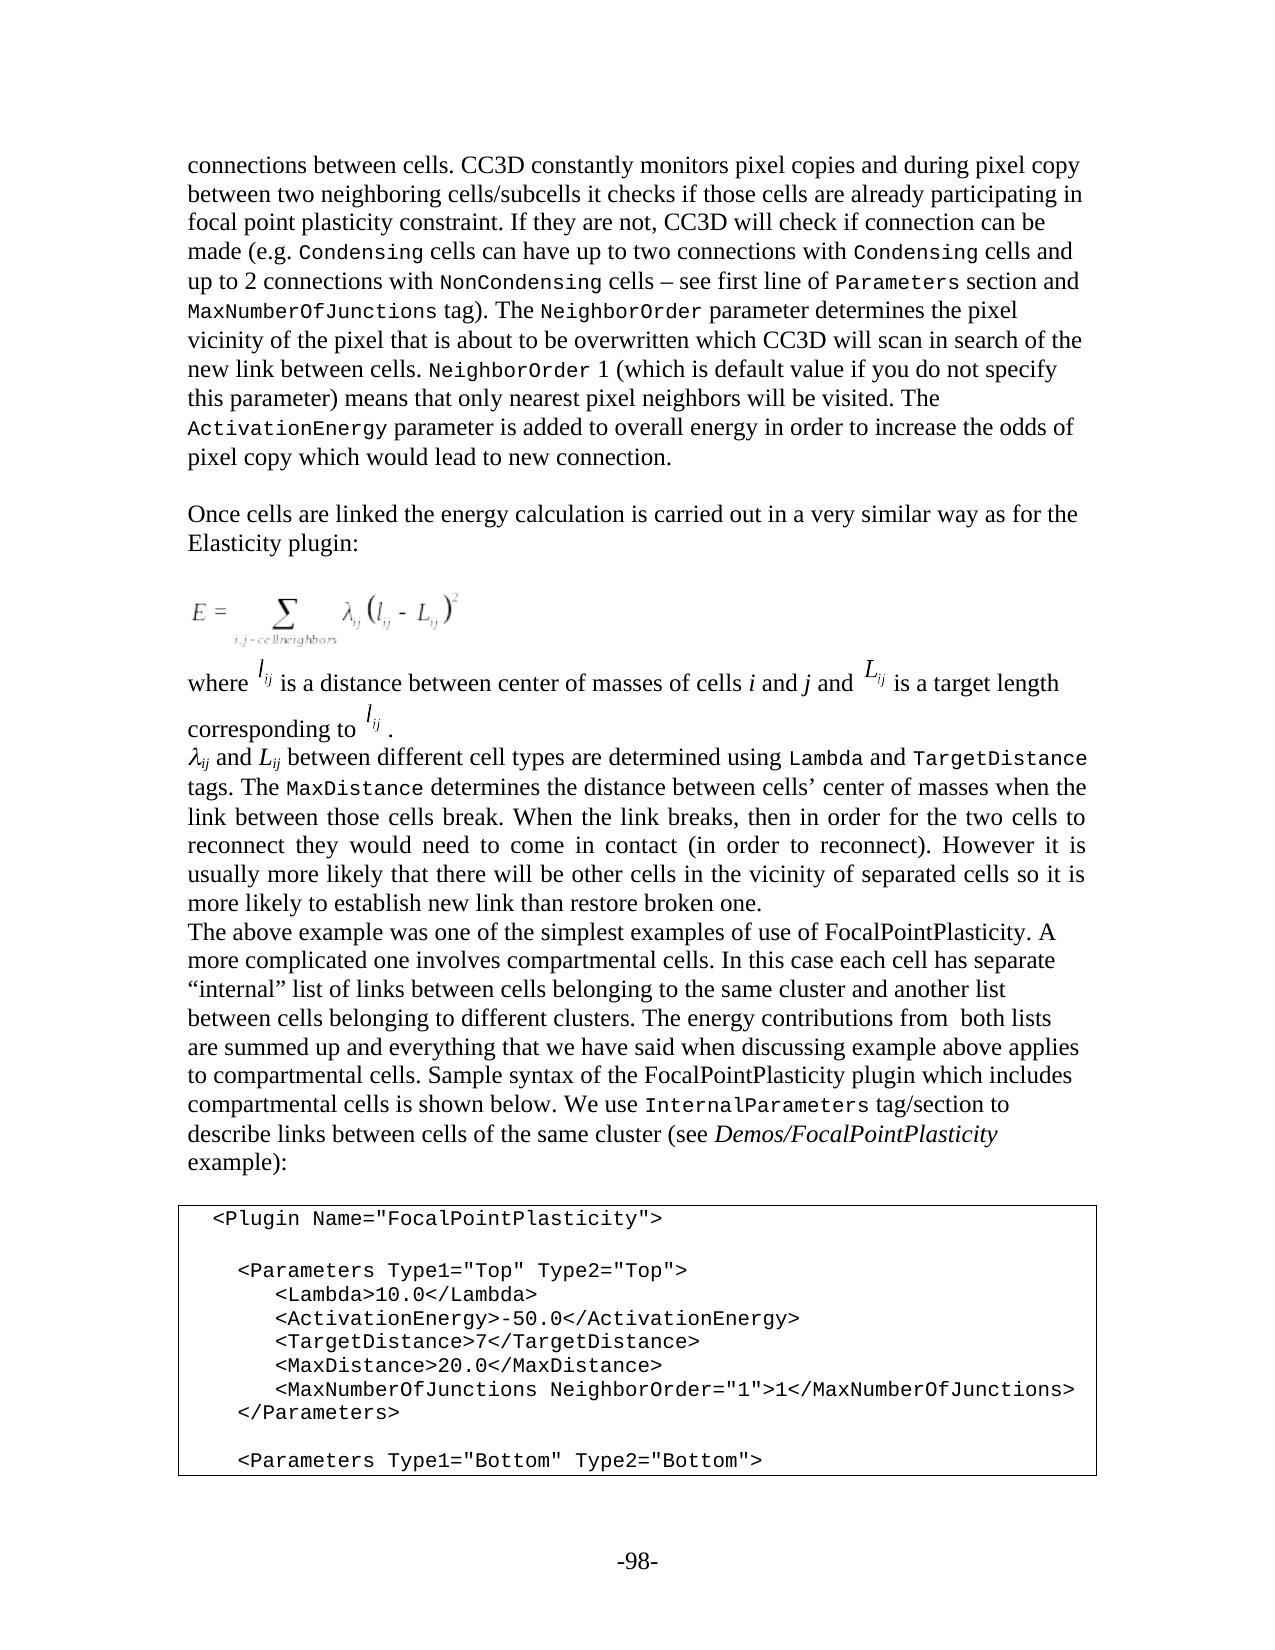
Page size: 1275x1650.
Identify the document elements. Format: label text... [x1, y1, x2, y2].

text where is a distance between center of masses of cells i and j and is a target length corresponding to . [187, 652, 1087, 742]
text <Parameters Type1="Top" Type2="Top"> [187, 1261, 1087, 1284]
text <TargetDistance>7</TargetDistance> [187, 1331, 1087, 1355]
text </Parameters> [187, 1402, 1087, 1426]
text <Lambda>10.0</Lambda> [187, 1284, 1087, 1308]
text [187, 1379, 1087, 1402]
text Once cells are linked the energy calculation is carried out in a very similar way as for the Elasticity plugin: [187, 499, 1087, 557]
text <Plugin Name="FocalPointPlasticity"> [179, 1206, 1096, 1232]
text The above example was one of the simplest examples of use of FocalPointPlasticity. A more complicated one involves compartmental cells. In this case each cell has separate “internal” list of links between cells belonging to the same cluster and another list between cells belonging to different clusters. The energy contributions from both lists are summed up and everything that we have said when discussing example above applies to compartmental cells. Sample syntax of the FocalPointPlasticity plugin which includes compartmental cells is shown below. We use InternalParameters tag/section to describe links between cells of the same cluster (see Demos/FocalPointPlasticity example): [187, 917, 1087, 1176]
text ij and Lij between different cell types are determined using Lambda and TargetDistance tags. The MaxDistance determines the distance between cells’ center of masses when the link between those cells break. When the link breaks, then in order for the two cells to reconnect they would need to come in contact (in order to reconnect). However it is usually more likely that there will be other cells in the vicinity of separated cells so it is more likely to establish new link than restore broken one. [187, 742, 1087, 917]
text <MaxDistance>20.0</MaxDistance> [187, 1355, 1087, 1379]
text <ActivationEnergy>-50.0</ActivationEnergy> [187, 1308, 1087, 1331]
text <Parameters Type1="Bottom" Type2="Bottom"> [179, 1447, 1096, 1475]
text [187, 150, 1087, 470]
